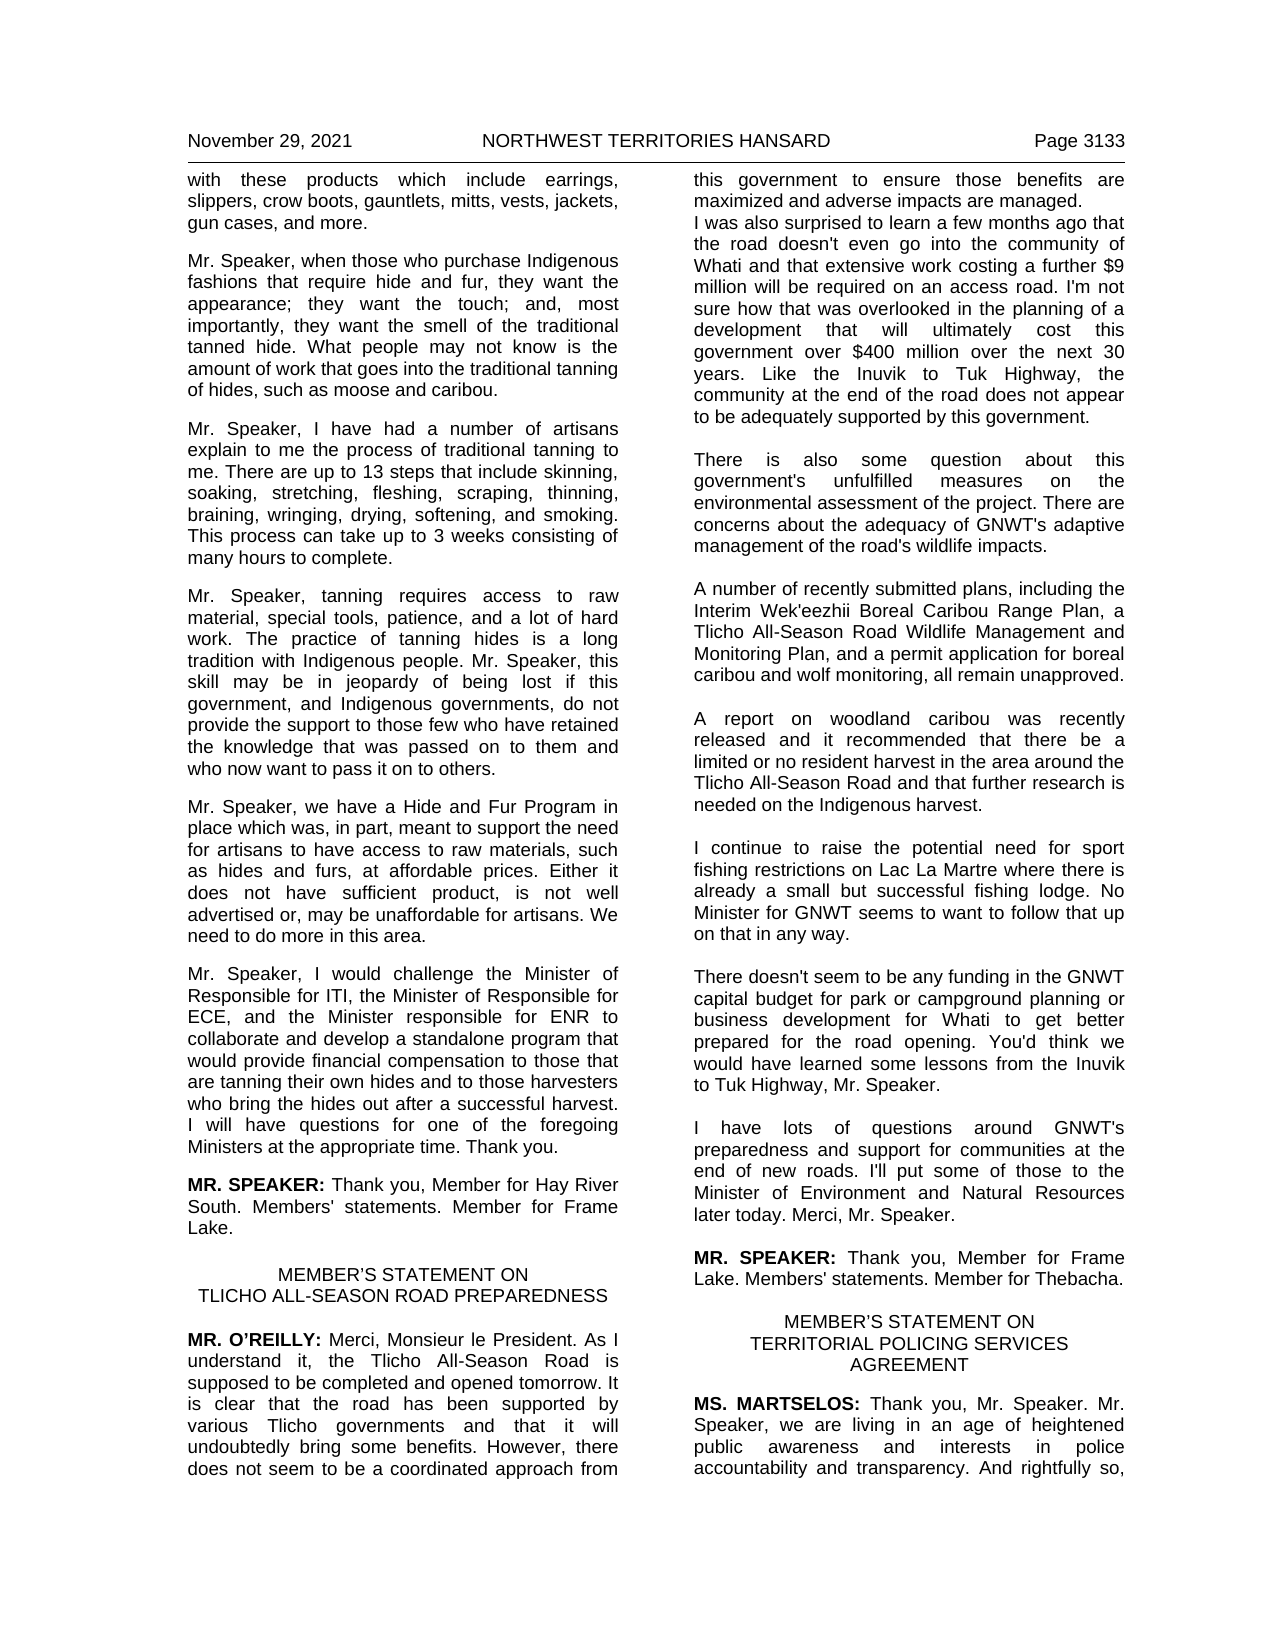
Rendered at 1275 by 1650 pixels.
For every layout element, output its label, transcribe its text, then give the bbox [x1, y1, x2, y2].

subtitle Member’s Statement on Territorial Policing Services Agreement [694, 1311, 1125, 1376]
text Mr. Speaker, I have had a number of artisans explain to me the process of traditional tanning to me. There are up to 13 steps that include skinning, soaking, stretching, fleshing, scraping, thinning, braining, wringing, drying, softening, and smoking. This process can take up to 3 weeks consisting of many hours to complete. [187, 417, 619, 568]
text MR. O’REILLY: Merci, Monsieur le President. As I understand it, the Tlicho All-Season Road is supposed to be completed and opened tomorrow. It is clear that the road has been supported by various Tlicho governments and that it will undoubtedly bring some benefits. However, there does not seem to be a coordinated approach from this government to ensure those benefits are maximized and adverse impacts are managed. [187, 1328, 619, 1479]
text There is also some question about this government's unfulfilled measures on the environmental assessment of the project. There are concerns about the adequacy of GNWT's adaptive management of the road's wildlife impacts. [694, 449, 1125, 556]
text Mr. Speaker, we have a Hide and Fur Program in place which was, in part, meant to support the need for artisans to have access to raw materials, such as hides and furs, at affordable prices. Either it does not have sufficient product, is not well advertised or, may be unaffordable for artisans. We need to do more in this area. [187, 796, 619, 947]
text MR. SPEAKER: Thank you, Member for Frame Lake. Members' statements. Member for Thebacha. [694, 1246, 1125, 1289]
text I was also surprised to learn a few months ago that the road doesn't even go into the community of Whati and that extensive work costing a further $9 million will be required on an access road. I'm not sure how that was overlooked in the planning of a development that will ultimately cost this government over $400 million over the next 30 years. Like the Inuvik to Tuk Highway, the community at the end of the road does not appear to be adequately supported by this government. [694, 211, 1125, 427]
text There doesn't seem to be any funding in the GNWT capital budget for park or campground planning or business development for Whati to get better prepared for the road opening. You'd think we would have learned some lessons from the Inuvik to Tuk Highway, Mr. Speaker. [694, 966, 1125, 1096]
text Mr. Speaker, tanning requires access to raw material, special tools, patience, and a lot of hard work. The practice of tanning hides is a long tradition with Indigenous people. Mr. Speaker, this skill may be in jeopardy of being lost if this government, and Indigenous governments, do not provide the support to those few who have retained the knowledge that was passed on to them and who now want to pass it on to others. [187, 585, 619, 779]
text I have lots of questions around GNWT's preparedness and support for communities at the end of new roads. I'll put some of those to the Minister of Environment and Natural Resources later today. Merci, Mr. Speaker. [694, 1117, 1125, 1225]
text Mr. Speaker, when those who purchase Indigenous fashions that require hide and fur, they want the appearance; they want the touch; and, most importantly, they want the smell of the traditional tanned hide. What people may not know is the amount of work that goes into the traditional tanning of hides, such as moose and caribou. [187, 250, 619, 401]
text Mr. Speaker, I would challenge the Minister of Responsible for ITI, the Minister of Responsible for ECE, and the Minister responsible for ENR to collaborate and develop a standalone program that would provide financial compensation to those that are tanning their own hides and to those harvesters who bring the hides out after a successful harvest. I will have questions for one of the foregoing Ministers at the appropriate time. Thank you. [187, 963, 619, 1157]
text A number of recently submitted plans, including the Interim Wek'eezhii Boreal Caribou Range Plan, a Tlicho All-Season Road Wildlife Management and Monitoring Plan, and a permit application for boreal caribou and wolf monitoring, all remain unapproved. [694, 578, 1125, 686]
text MR. SPEAKER: Thank you, Member for Hay River South. Members' statements. Member for Frame Lake. [187, 1174, 619, 1239]
subtitle Member’s Statement on Tlicho All-Season Road Preparedness [187, 1264, 619, 1307]
text A report on woodland caribou was recently released and it recommended that there be a limited or no resident harvest in the area around the Tlicho All-Season Road and that further research is needed on the Indigenous harvest. [694, 707, 1125, 815]
text I continue to raise the potential need for sport fishing restrictions on Lac La Martre where there is already a small but successful fishing lodge. No Minister for GNWT seems to want to follow that up on that in any way. [694, 837, 1125, 944]
